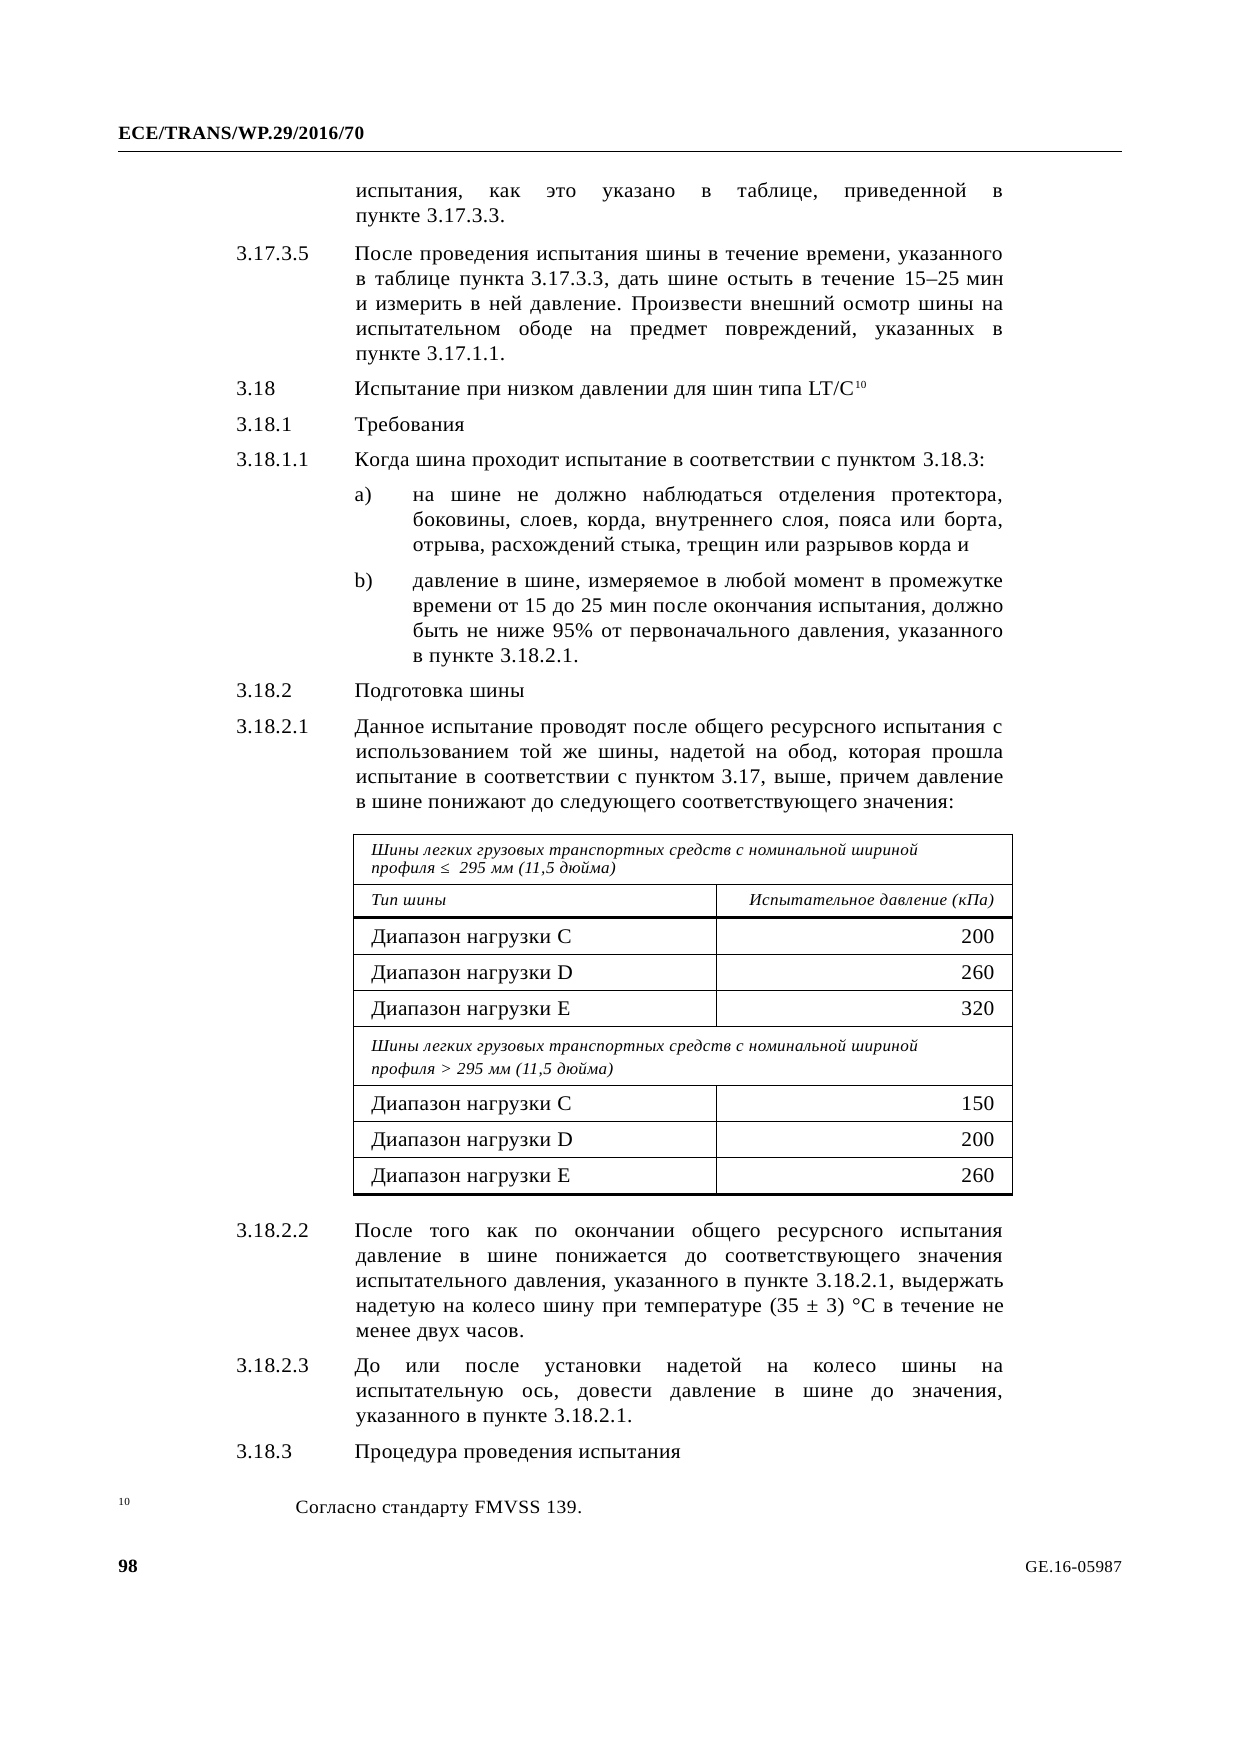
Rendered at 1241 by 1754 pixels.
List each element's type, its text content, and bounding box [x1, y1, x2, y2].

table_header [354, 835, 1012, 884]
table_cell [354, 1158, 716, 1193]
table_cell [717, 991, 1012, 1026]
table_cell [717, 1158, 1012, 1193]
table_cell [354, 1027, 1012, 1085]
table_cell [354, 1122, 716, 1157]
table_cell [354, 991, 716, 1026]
text 3.17.3.5 После проведения испытания шины в течение времени, указанного в таблице пункта 3.17.3.3, дать шине остыть в течение 15–25 мин и измерить в ней давление. Произвести внешний осмотр шины на испытательном ободе на предмет повреждений, указанных в пункте 3.17.1.1. [236, 240, 1004, 365]
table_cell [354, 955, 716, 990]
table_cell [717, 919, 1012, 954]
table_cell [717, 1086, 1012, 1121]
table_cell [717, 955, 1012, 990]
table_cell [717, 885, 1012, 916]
text 3.18.2.3 До или после установки надетой на колесо шины на испытательную ось, довести давление в шине до значения, указанного в пункте 3.18.2.1. [236, 1352, 1004, 1427]
text 3.18.2.1 Данное испытание проводят после общего ресурсного испытания с использованием той же шины, надетой на обод, которая прошла испытание в соответствии с пунктом 3.17, выше, причем давление в шине понижают до следующего соответствующего значения: [236, 713, 1004, 813]
text 3.18.1.1 Когда шина проходит испытание в соответствии с пунктом 3.18.3: [236, 446, 1004, 471]
text 3.18.2.2 После того как по окончании общего ресурсного испытания давление в шине понижается до соответствующего значения испытательного давления, указанного в пункте 3.18.2.1, выдержать надетую на колесо шину при температуре (35 ± 3) °C в течение не менее двух часов. [236, 1217, 1004, 1342]
text b) давление в шине, измеряемое в любой момент в промежутке времени от 15 до 25 мин после окончания испытания, должно быть не ниже 95% от первоначального давления, указанного в пункте 3.18.2.1. [354, 567, 1004, 667]
text 3.18 Испытание при низком давлении для шин типа LT/C [236, 375, 1004, 400]
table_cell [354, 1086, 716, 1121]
text 3.18.3 Процедура проведения испытания [236, 1438, 1004, 1463]
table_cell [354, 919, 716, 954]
text 3.18.1 Требования [236, 411, 1004, 436]
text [236, 177, 1004, 227]
text 3.18.2 Подготовка шины [236, 677, 1004, 702]
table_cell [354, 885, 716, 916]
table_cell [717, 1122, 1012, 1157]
text a) на шине не должно наблюдаться отделения протектора, боковины, слоев, корда, внутреннего слоя, пояса или борта, отрыва, расхождений стыка, трещин или разрывов корда и [354, 481, 1004, 556]
